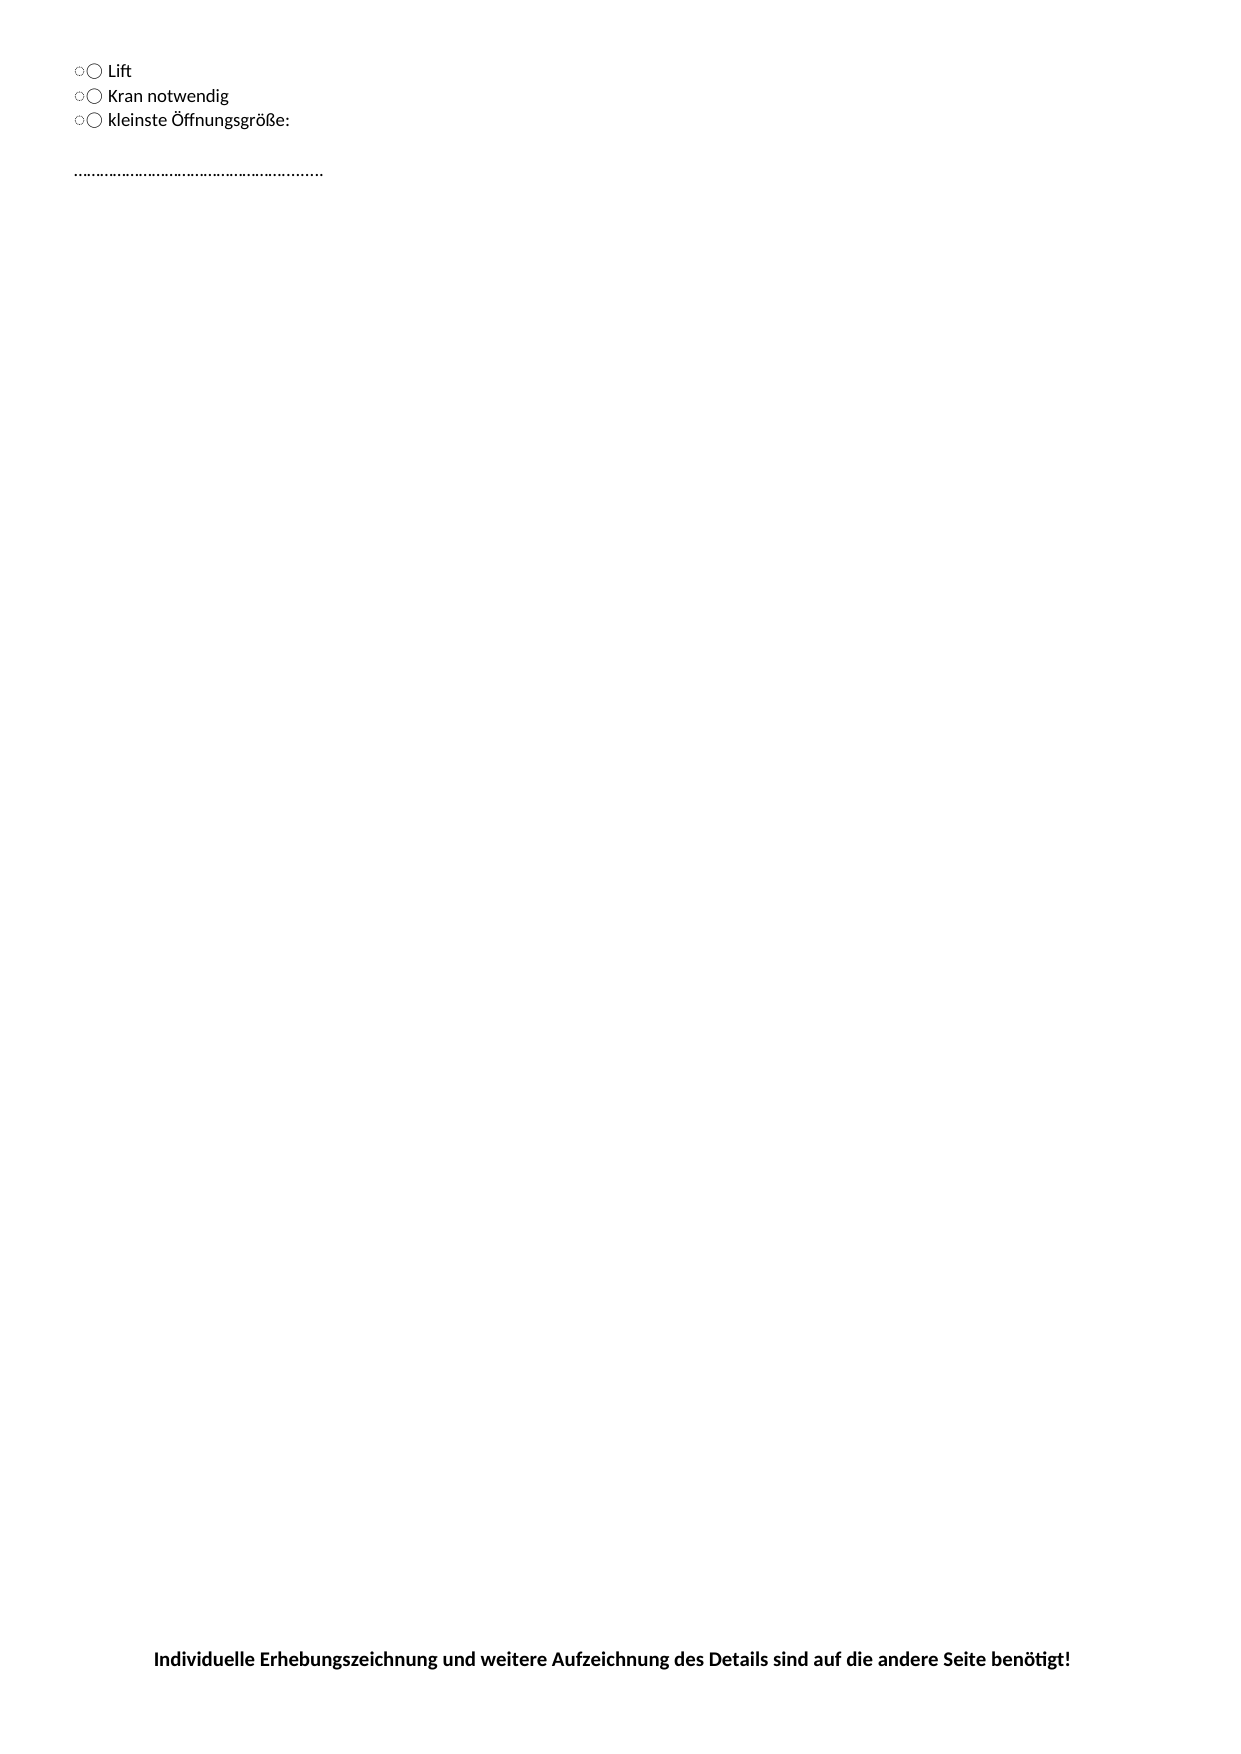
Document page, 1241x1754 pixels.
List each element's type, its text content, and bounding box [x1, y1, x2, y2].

list ⃝ kleinste Öffnungsgröße: [74, 108, 423, 131]
list …………………………………………......... [74, 133, 423, 181]
list ⃝ Kran notwendig [74, 84, 423, 107]
list ⃝ Lift [74, 59, 423, 82]
